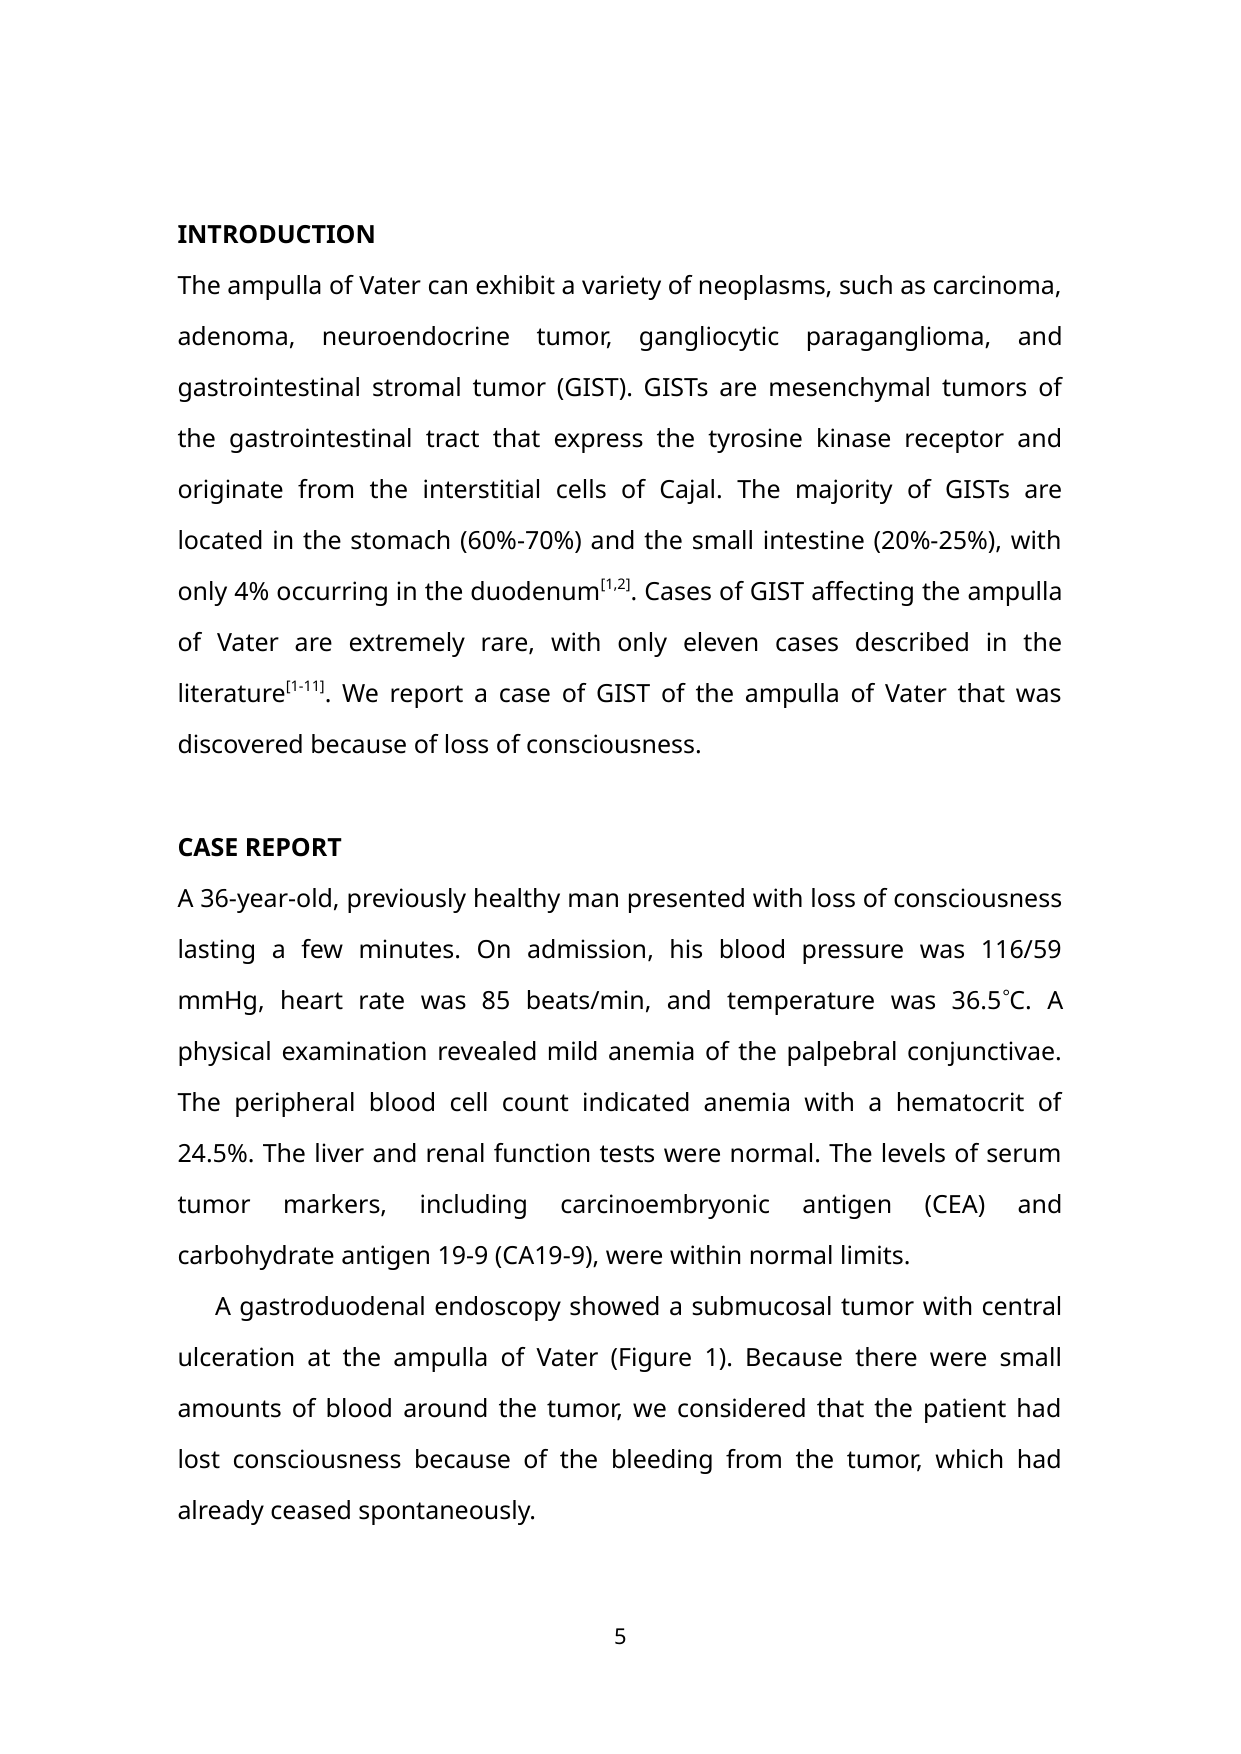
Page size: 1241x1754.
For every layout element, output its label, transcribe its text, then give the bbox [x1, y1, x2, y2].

text The ampulla of Vater can exhibit a variety of neoplasms, such as carcinoma, adenoma, neuroendocrine tumor, gangliocytic paraganglioma, and gastrointestinal stromal tumor (GIST). GISTs are mesenchymal tumors of the gastrointestinal tract that express the tyrosine kinase receptor and originate from the interstitial cells of Cajal. The majority of GISTs are located in the stomach (60%-70%) and the small intestine (20%-25%), with only 4% occurring in the duodenum[1,2]. Cases of GIST affecting the ampulla of Vater are extremely rare, with only eleven cases described in the literature[1-11]. We report a case of GIST of the ampulla of Vater that was discovered because of loss of consciousness. [177, 268, 1063, 761]
text CASE REPORT [177, 829, 1063, 863]
text A 36-year-old, previously healthy man presented with loss of consciousness lasting a few minutes. On admission, his blood pressure was 116/59 mmHg, heart rate was 85 beats/min, and temperature was 36.5C. A physical examination revealed mild anemia of the palpebral conjunctivae. The peripheral blood cell count indicated anemia with a hematocrit of 24.5%. The liver and renal function tests were normal. The levels of serum tumor markers, including carcinoembryonic antigen (CEA) and carbohydrate antigen 19-9 (CA19-9), were within normal limits. [177, 880, 1063, 1272]
text A gastroduodenal endoscopy showed a submucosal tumor with central ulceration at the ampulla of Vater (Figure 1). Because there were small amounts of blood around the tumor, we considered that the patient had lost consciousness because of the bleeding from the tumor, which had already ceased spontaneously. [177, 1289, 1063, 1527]
text INTRODUCTION [177, 217, 1063, 251]
